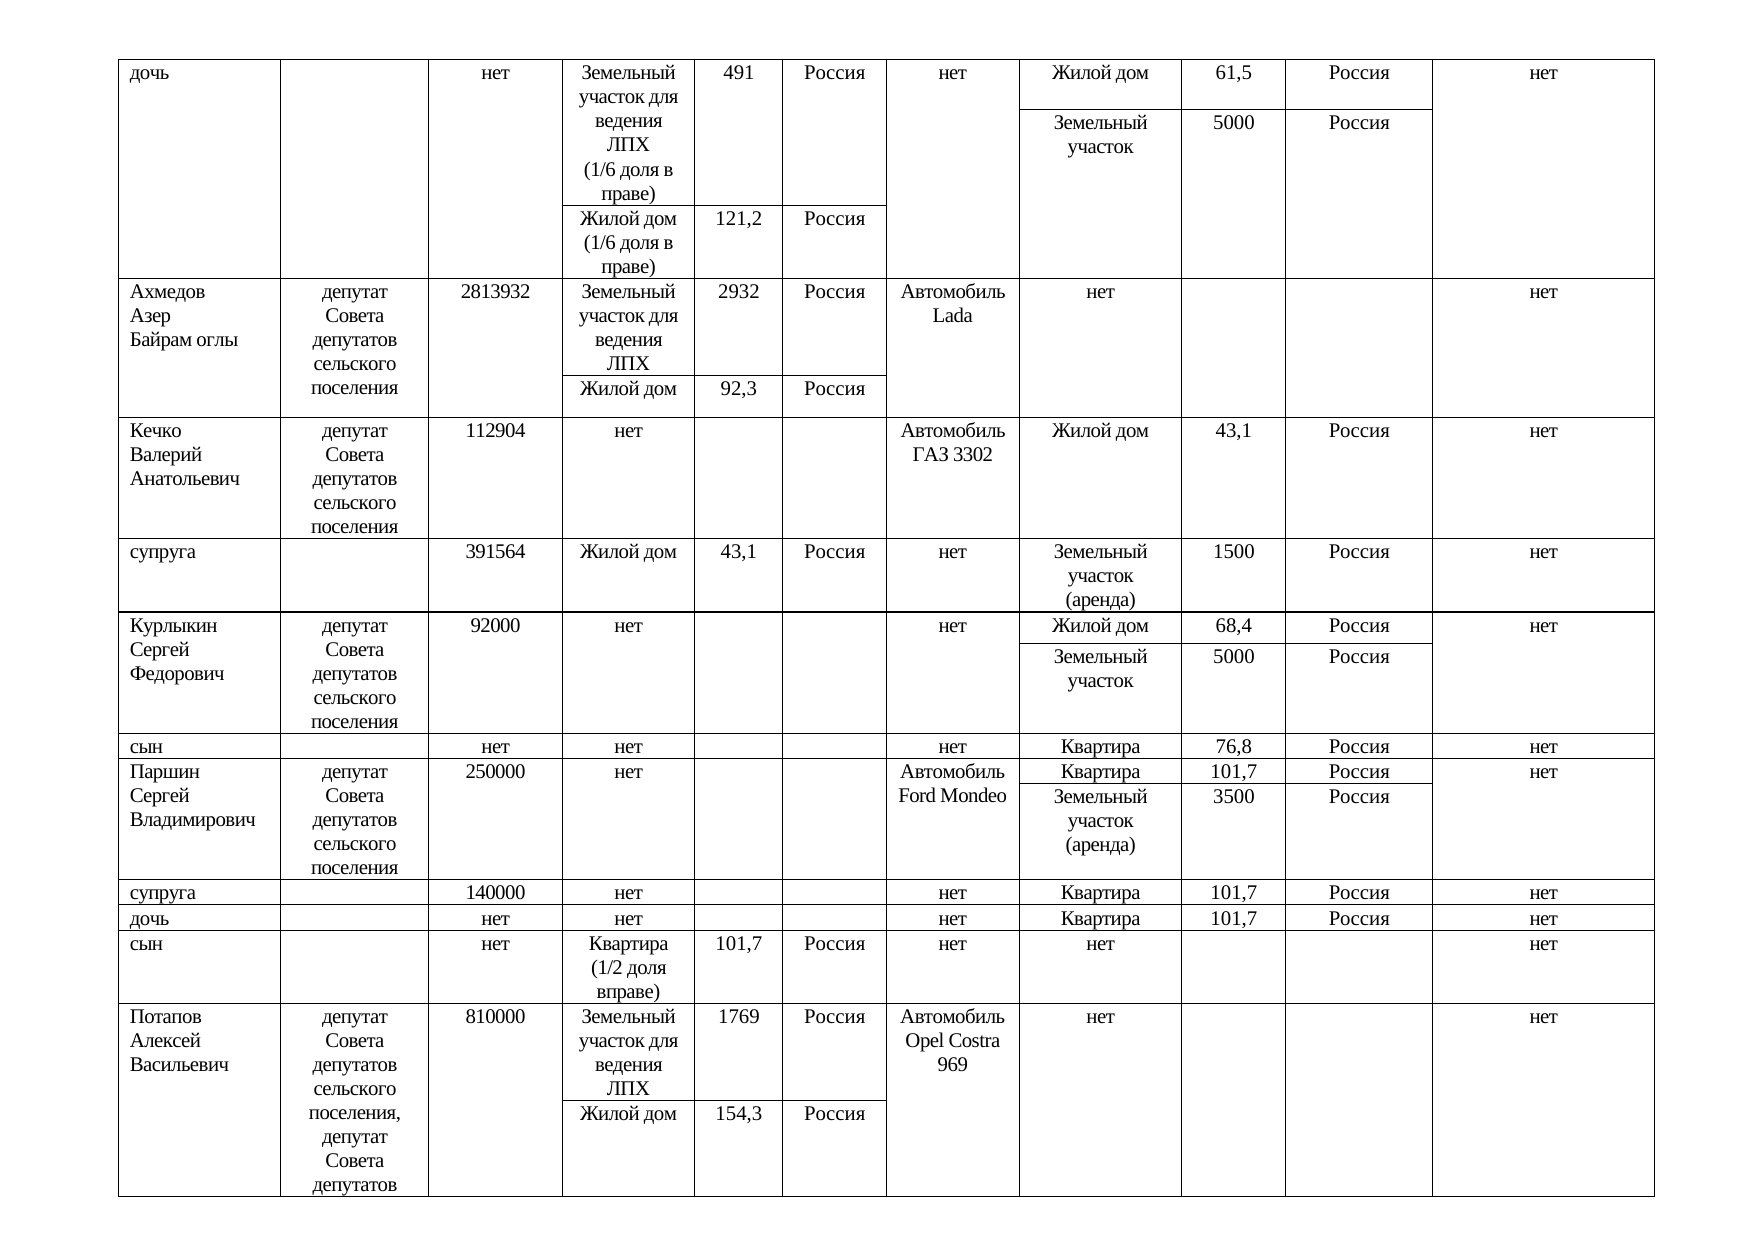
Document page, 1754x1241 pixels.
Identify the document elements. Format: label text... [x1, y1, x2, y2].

table_cell [783, 418, 886, 538]
table_cell супруга [119, 880, 280, 904]
table_cell [1286, 931, 1432, 1003]
table_cell 391564 [429, 539, 562, 611]
table_cell дочь [119, 60, 280, 278]
table_cell нет [1433, 418, 1654, 538]
table_cell нет [887, 905, 1019, 929]
table_cell 2813932 [429, 279, 562, 417]
table_cell 121,2 [695, 206, 782, 278]
table_cell [783, 759, 886, 879]
table_cell депутат Совета депутатов сельского поселения [281, 418, 428, 538]
table_cell Ахмедов Азер Байрам оглы [119, 279, 280, 417]
table_cell 92,3 [695, 376, 782, 417]
table_cell [1182, 931, 1285, 1003]
table_cell Россия [783, 931, 886, 1003]
table_cell сын [119, 734, 280, 758]
table_cell нет [1433, 759, 1654, 879]
table_cell Квартира [1020, 905, 1181, 929]
table_cell Россия [783, 1004, 886, 1100]
table_cell нет [1433, 931, 1654, 1003]
table_cell нет [1433, 1004, 1654, 1196]
table_cell нет [429, 734, 562, 758]
table_cell нет [563, 734, 694, 758]
table_cell [1182, 279, 1285, 417]
table_cell Земельный участок для ведения ЛПХ [563, 279, 694, 375]
table_cell нет [887, 931, 1019, 1003]
table_cell Автомобиль Opel Сostra 969 [887, 1004, 1019, 1196]
table_cell Россия [1286, 539, 1432, 611]
table_cell [281, 880, 428, 904]
table_cell 61,5 [1182, 60, 1285, 109]
table_cell [695, 880, 782, 904]
table_cell депутат Совета депутатов сельского поселения [281, 279, 428, 417]
table_cell [281, 931, 428, 1003]
table_cell [1182, 1004, 1285, 1196]
table_cell нет [1020, 931, 1181, 1003]
table_cell Потапов Алексей Васильевич [119, 1004, 280, 1196]
table_cell [695, 759, 782, 879]
table_cell Квартира (1/2 доля вправе) [563, 931, 694, 1003]
table_cell [695, 905, 782, 929]
table_cell Земельный участок (аренда) [1020, 784, 1181, 879]
table_cell депутат Совета депутатов сельского поселения [281, 759, 428, 879]
table_cell 43,1 [695, 539, 782, 611]
table_cell Автомобиль Lada [887, 279, 1019, 417]
table_cell нет [563, 880, 694, 904]
table_cell 250000 [429, 759, 562, 879]
table_cell нет [563, 418, 694, 538]
table_cell нет [1433, 279, 1654, 417]
table_cell Россия [783, 279, 886, 375]
table_cell депутат Совета депутатов сельского поселения [281, 613, 428, 733]
table_cell [783, 734, 886, 758]
table_cell 76,8 [1182, 734, 1285, 758]
table_cell [281, 734, 428, 758]
table_cell 112904 [429, 418, 562, 538]
table_cell [695, 734, 782, 758]
table_cell дочь [119, 905, 280, 929]
table_cell [1286, 1004, 1432, 1196]
table_cell Россия [783, 1101, 886, 1196]
table_cell Квартира [1020, 734, 1181, 758]
table_cell [1286, 279, 1432, 417]
table_cell нет [1020, 1004, 1181, 1196]
table_cell [695, 418, 782, 538]
table_cell Земельный участок [1020, 644, 1181, 733]
table_cell 101,7 [1182, 880, 1285, 904]
table_cell нет [563, 759, 694, 879]
table_cell Россия [1286, 418, 1432, 538]
table_cell 101,7 [1182, 905, 1285, 929]
table_cell нет [887, 880, 1019, 904]
table_cell Жилой дом [563, 1101, 694, 1196]
table_cell депутат Совета депутатов сельского поселения, депутат Совета депутатов Добринского муниципального района [281, 1004, 428, 1196]
table_cell [783, 880, 886, 904]
table_cell Жилой дом [1020, 418, 1181, 538]
table_cell 5000 [1182, 110, 1285, 278]
table_cell 140000 [429, 880, 562, 904]
table_cell нет [429, 931, 562, 1003]
table_cell нет [1020, 279, 1181, 417]
table_cell Россия [783, 60, 886, 204]
table_cell нет [429, 60, 562, 278]
table_cell 1500 [1182, 539, 1285, 611]
table_cell Курлыкин Сергей Федорович [119, 613, 280, 733]
table_cell 68,4 [1182, 613, 1285, 643]
table_cell 491 [695, 60, 782, 204]
table_cell Россия [1286, 784, 1432, 879]
table_cell Кечко Валерий Анатольевич [119, 418, 280, 538]
table_cell [281, 539, 428, 611]
table_cell Жилой дом [1020, 613, 1181, 643]
table_cell 1769 [695, 1004, 782, 1100]
table_cell Квартира [1020, 759, 1181, 783]
table_cell Россия [1286, 60, 1432, 109]
table_cell Россия [1286, 110, 1432, 278]
table_cell нет [887, 539, 1019, 611]
table_cell [281, 60, 428, 278]
table_cell 92000 [429, 613, 562, 733]
table_cell Жилой дом [1020, 60, 1181, 109]
table_cell Россия [1286, 644, 1432, 733]
table_cell Жилой дом [563, 539, 694, 611]
table_cell [783, 905, 886, 929]
table_cell 3500 [1182, 784, 1285, 879]
table_cell нет [887, 734, 1019, 758]
table_cell 43,1 [1182, 418, 1285, 538]
table_cell Россия [1286, 613, 1432, 643]
table_cell 810000 [429, 1004, 562, 1196]
table_cell нет [1433, 60, 1654, 278]
table_cell Земельный участок [1020, 110, 1181, 278]
table_cell 101,7 [1182, 759, 1285, 783]
table_cell [783, 613, 886, 733]
table_cell нет [563, 613, 694, 733]
table_cell сын [119, 931, 280, 1003]
table_cell Квартира [1020, 880, 1181, 904]
table_cell Россия [783, 206, 886, 278]
table_cell нет [887, 613, 1019, 733]
table_cell Автомобиль Ford Mondeo [887, 759, 1019, 879]
table_cell Россия [783, 539, 886, 611]
table_cell Земельный участок (аренда) [1020, 539, 1181, 611]
table_cell Паршин Сергей Владимирович [119, 759, 280, 879]
table_cell Россия [783, 376, 886, 417]
table_cell 5000 [1182, 644, 1285, 733]
table_cell 154,3 [695, 1101, 782, 1196]
table_cell 2932 [695, 279, 782, 375]
table_cell Жилой дом (1/6 доля в праве) [563, 206, 694, 278]
table_cell Жилой дом [563, 376, 694, 417]
table_cell нет [887, 60, 1019, 278]
table_cell [281, 905, 428, 929]
table_cell нет [563, 905, 694, 929]
table_cell супруга [119, 539, 280, 611]
table_cell нет [1433, 613, 1654, 733]
table_cell 101,7 [695, 931, 782, 1003]
table_cell нет [1433, 539, 1654, 611]
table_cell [563, 60, 694, 204]
table_cell Автомобиль ГАЗ 3302 [887, 418, 1019, 538]
table_cell нет [429, 905, 562, 929]
table_cell [695, 613, 782, 733]
table_cell Земельный участок для ведения ЛПХ [563, 1004, 694, 1100]
